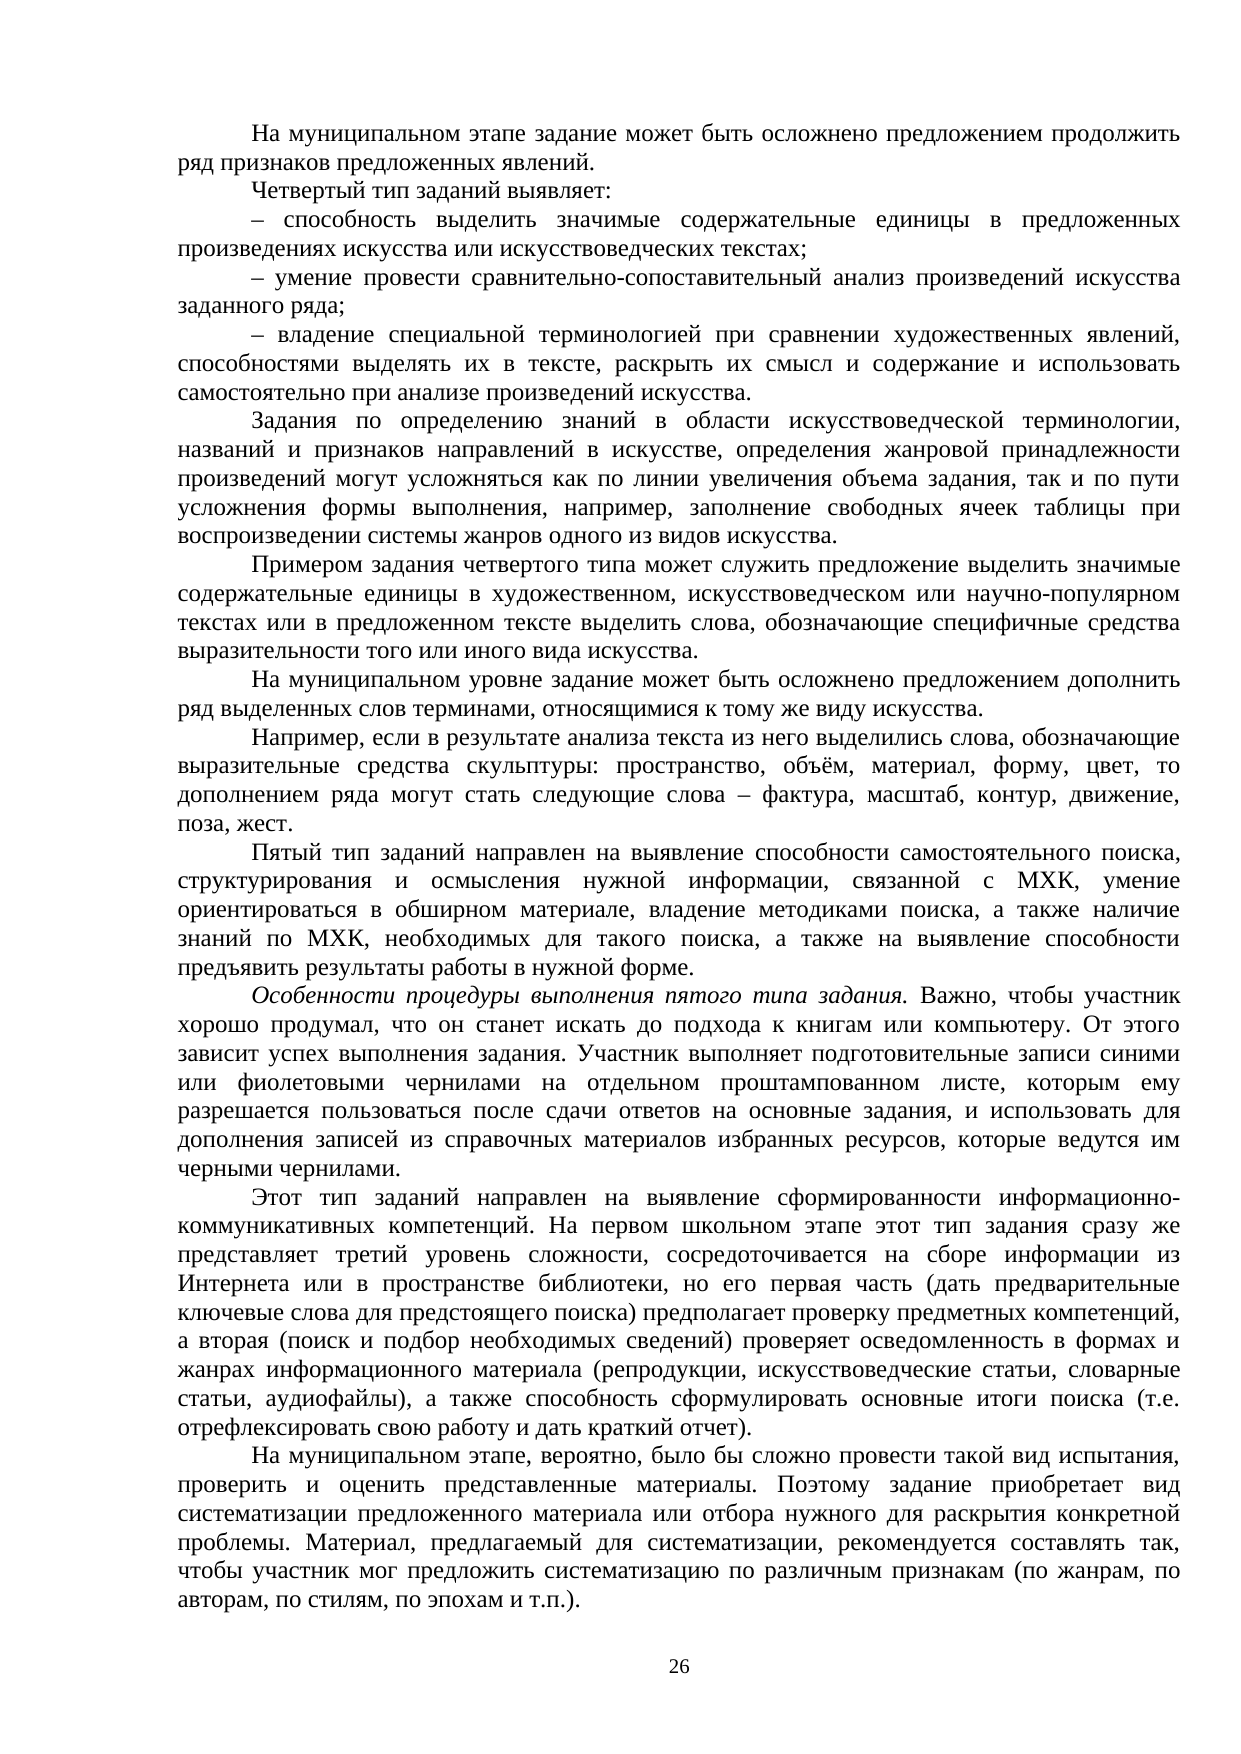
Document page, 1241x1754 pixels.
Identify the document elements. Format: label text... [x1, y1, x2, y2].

text Пятый тип заданий направлен на выявление способности самостоятельного поиска, структурирования и осмысления нужной информации, связанной с МХК, умение ориентироваться в обширном материале, владение методиками поиска, а также наличие знаний по МХК, необходимых для такого поиска, а также на выявление способности предъявить результаты работы в нужной форме. [177, 837, 1181, 981]
text Задания по определению знаний в области искусствоведческой терминологии, названий и признаков направлений в искусстве, определения жанровой принадлежности произведений могут усложняться как по линии увеличения объема задания, так и по пути усложнения формы выполнения, например, заполнение свободных ячеек таблицы при воспроизведении системы жанров одного из видов искусства. [177, 406, 1181, 549]
text – владение специальной терминологией при сравнении художественных явлений, способностями выделять их в тексте, раскрыть их смысл и содержание и использовать самостоятельно при анализе произведений искусства. [177, 319, 1181, 406]
text Этот тип заданий направлен на выявление сформированности информационно-коммуникативных компетенций. На первом школьном этапе этот тип задания сразу же представляет третий уровень сложности, сосредоточивается на сборе информации из Интернета или в пространстве библиотеки, но его первая часть (дать предварительные ключевые слова для предстоящего поиска) предполагает проверку предметных компетенций, а вторая (поиск и подбор необходимых сведений) проверяет осведомленность в формах и жанрах информационного материала (репродукции, искусствоведческие статьи, словарные статьи, аудиофайлы), а также способность сформулировать основные итоги поиска (т.е. отрефлексировать свою работу и дать краткий отчет). [177, 1182, 1181, 1441]
text Например, если в результате анализа текста из него выделились слова, обозначающие выразительные средства скульптуры: пространство, объём, материал, форму, цвет, то дополнением ряда могут стать следующие слова – фактура, масштаб, контур, движение, поза, жест. [177, 722, 1181, 837]
text Четвертый тип заданий выявляет: [177, 176, 1181, 204]
text На муниципальном уровне задание может быть осложнено предложением дополнить ряд выделенных слов терминами, относящимися к тому же виду искусства. [177, 664, 1181, 722]
text На муниципальном этапе, вероятно, было бы сложно провести такой вид испытания, проверить и оценить представленные материалы. Поэтому задание приобретает вид систематизации предложенного материала или отбора нужного для раскрытия конкретной проблемы. Материал, предлагаемый для систематизации, рекомендуется составлять так, чтобы участник мог предложить систематизацию по различным признакам (по жанрам, по авторам, по стилям, по эпохам и т.п.). [177, 1441, 1181, 1613]
text Примером задания четвертого типа может служить предложение выделить значимые содержательные единицы в художественном, искусствоведческом или научно-популярном текстах или в предложенном тексте выделить слова, обозначающие специфичные средства выразительности того или иного вида искусства. [177, 549, 1181, 664]
text Особенности процедуры выполнения пятого типа задания. Важно, чтобы участник хорошо продумал, что он станет искать до подхода к книгам или компьютеру. От этого зависит успех выполнения задания. Участник выполняет подготовительные записи синими или фиолетовыми чернилами на отдельном проштампованном листе, которым ему разрешается пользоваться после сдачи ответов на основные задания, и использовать для дополнения записей из справочных материалов избранных ресурсов, которые ведутся им черными чернилами. [177, 981, 1181, 1182]
text – умение провести сравнительно-сопоставительный анализ произведений искусства заданного ряда; [177, 262, 1181, 319]
text На муниципальном этапе задание может быть осложнено предложением продолжить ряд признаков предложенных явлений. [177, 118, 1181, 176]
text – способность выделить значимые содержательные единицы в предложенных произведениях искусства или искусствоведческих текстах; [177, 204, 1181, 262]
